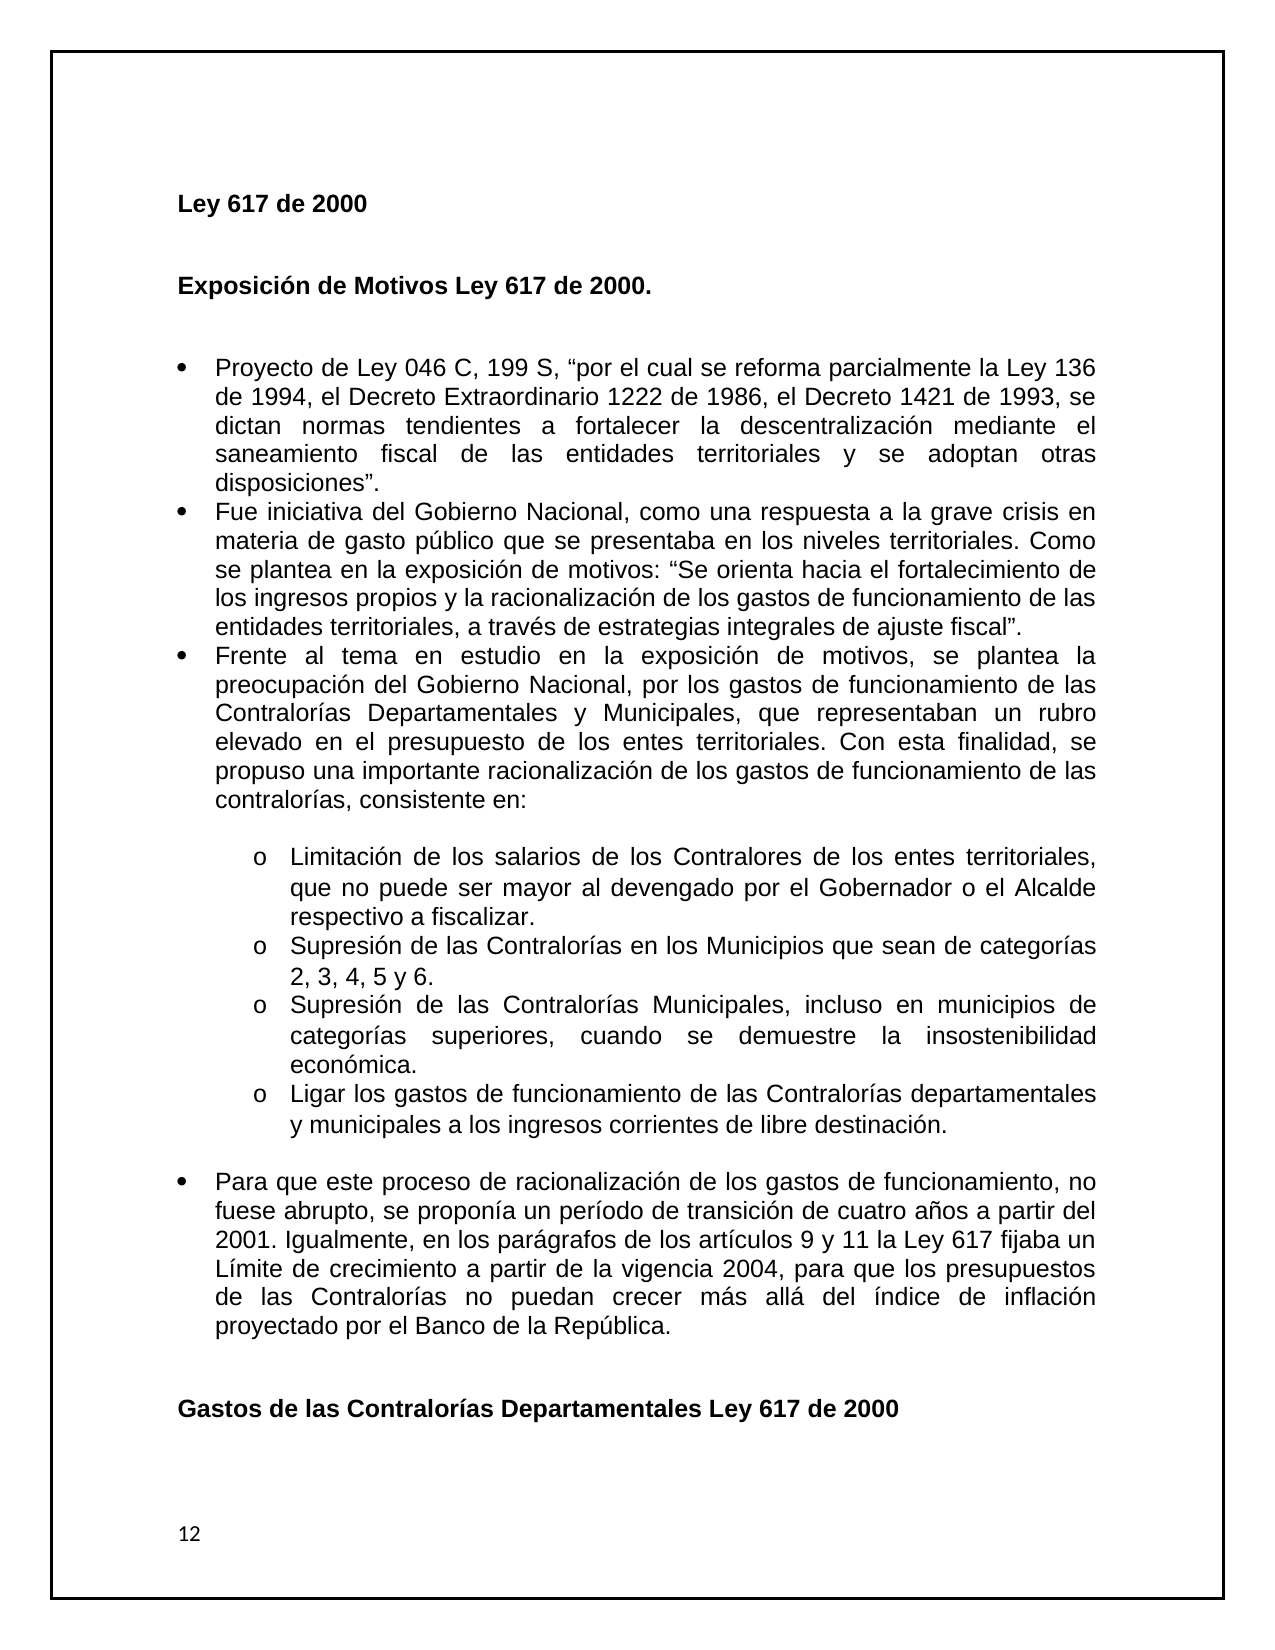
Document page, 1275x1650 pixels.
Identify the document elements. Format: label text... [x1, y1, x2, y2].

list Limitación de los salarios de los Contralores de los entes territoriales, que no puede ser mayor al devengado por el Gobernador o el Alcalde respectivo a fiscalizar. [252, 842, 1098, 931]
list Fue iniciativa del Gobierno Nacional, como una respuesta a la grave crisis en materia de gasto público que se presentaba en los niveles territoriales. Como se plantea en la exposición de motivos: “Se orienta hacia el fortalecimiento de los ingresos propios y la racionalización de los gastos de funcionamiento de las entidades territoriales, a través de estrategias integrales de ajuste fiscal”. [177, 497, 1098, 641]
list Supresión de las Contralorías en los Municipios que sean de categorías 2, 3, 4, 5 y 6. [252, 931, 1098, 990]
list Supresión de las Contralorías Municipales, incluso en municipios de categorías superiores, cuando se demuestre la insostenibilidad económica. [252, 990, 1098, 1079]
list Para que este proceso de racionalización de los gastos de funcionamiento, no fuese abrupto, se proponía un período de transición de cuatro años a partir del 2001. Igualmente, en los parágrafos de los artículos 9 y 11 la Ley 617 fijaba un Límite de crecimiento a partir de la vigencia 2004, para que los presupuestos de las Contralorías no puedan crecer más allá del índice de inflación proyectado por el Banco de la República. [177, 1167, 1098, 1340]
list Frente al tema en estudio en la exposición de motivos, se plantea la preocupación del Gobierno Nacional, por los gastos de funcionamiento de las Contralorías Departamentales y Municipales, que representaban un rubro elevado en el presupuesto de los entes territoriales. Con esta finalidad, se propuso una importante racionalización de los gastos de funcionamiento de las contralorías, consistente en: [177, 641, 1098, 813]
list Ligar los gastos de funcionamiento de las Contralorías departamentales y municipales a los ingresos corrientes de libre destinación. [252, 1079, 1098, 1138]
text Gastos de las Contralorías Departamentales Ley 617 de 2000 [177, 1393, 1098, 1422]
list Proyecto de Ley 046 C, 199 S, “por el cual se reforma parcialmente la Ley 136 de 1994, el Decreto Extraordinario 1222 de 1986, el Decreto 1421 de 1993, se dictan normas tendientes a fortalecer la descentralización mediante el saneamiento fiscal de las entidades territoriales y se adoptan otras disposiciones”. [177, 353, 1098, 497]
text Exposición de Motivos Ley 617 de 2000. [177, 271, 1098, 300]
text Ley 617 de 2000 [177, 189, 1098, 218]
